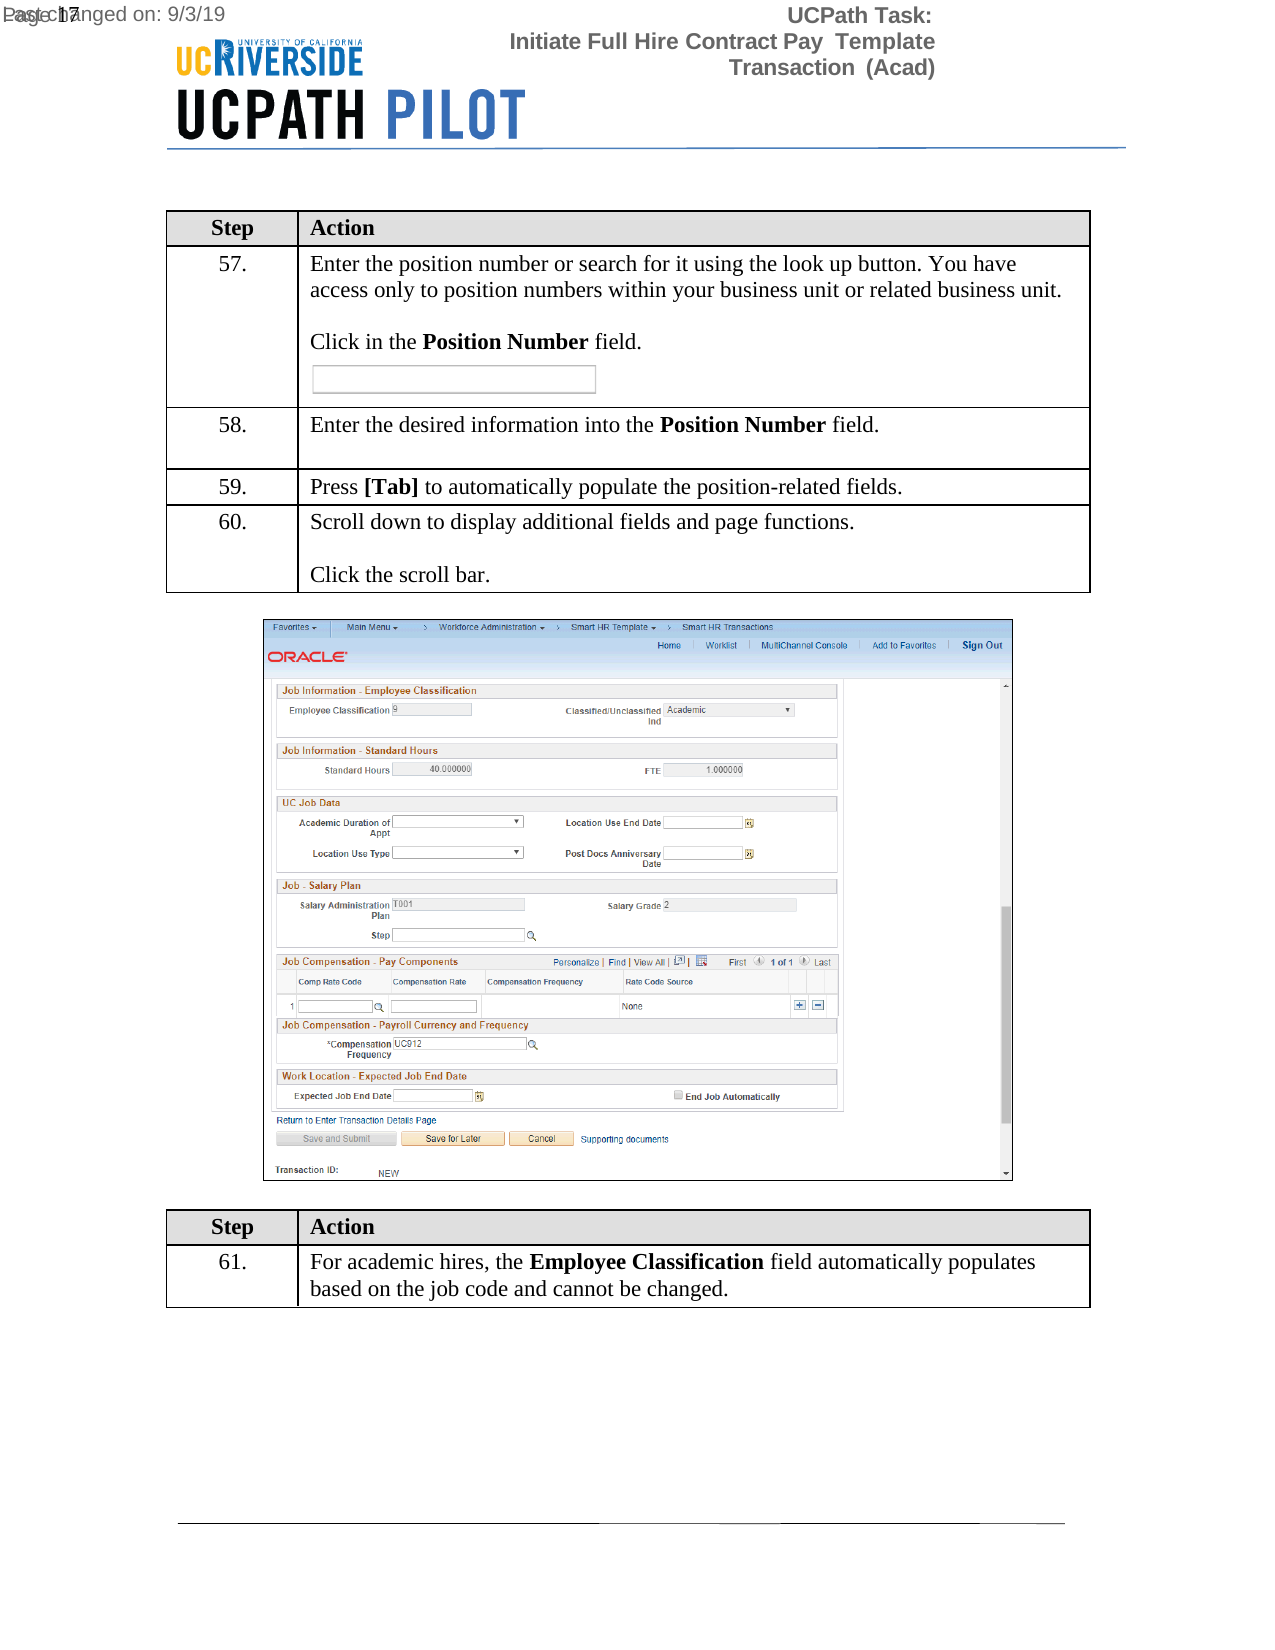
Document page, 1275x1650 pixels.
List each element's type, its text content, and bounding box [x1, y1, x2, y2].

table_header Action [299, 212, 1089, 245]
table_cell 57. [167, 247, 297, 407]
table_cell 60. [167, 506, 297, 592]
table_cell 59. [167, 470, 297, 504]
table_cell 61. [167, 1246, 297, 1306]
picture [167, 29, 533, 147]
table_cell Enter the desired information into the Position Number field. [299, 408, 1089, 468]
table_cell 58. [167, 408, 297, 468]
table_header Action [299, 1211, 1089, 1244]
picture [312, 365, 597, 394]
table_cell Press [Tab] to automatically populate the position-related fields. [299, 470, 1089, 504]
table_header Step [167, 1211, 297, 1244]
table_cell For academic hires, the Employee Classification field automatically populates based on the job code and cannot be changed. [299, 1246, 1089, 1306]
table_header Step [167, 212, 297, 245]
table_cell Scroll down to display additional fields and page functions. Click the scroll bar. [299, 506, 1089, 592]
picture [264, 620, 1012, 1180]
table_cell Enter the position number or search for it using the look up button. You have access only to position numbers within your business unit or related business unit. Click in the Position Number field. [299, 247, 1089, 407]
